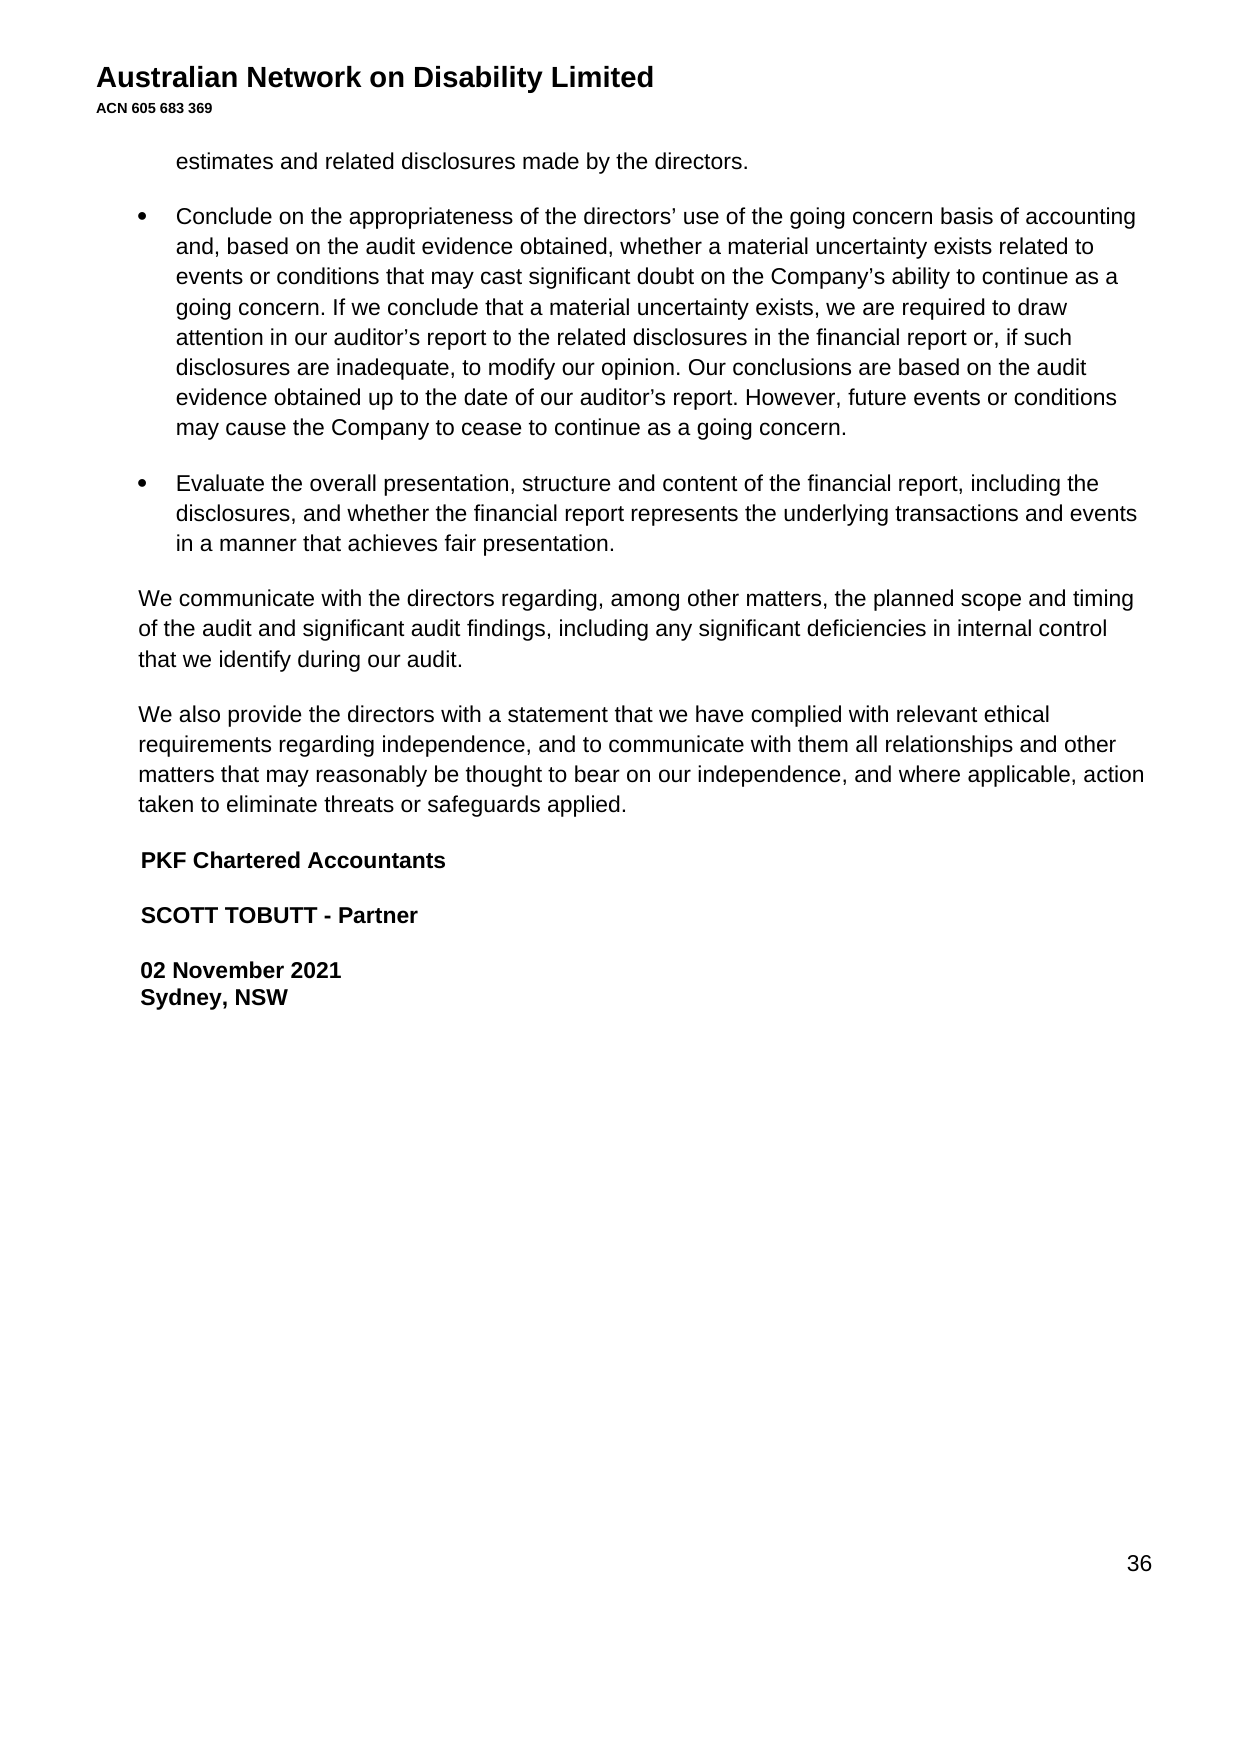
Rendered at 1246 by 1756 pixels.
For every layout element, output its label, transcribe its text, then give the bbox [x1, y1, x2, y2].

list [138, 148, 1152, 174]
text We also provide the directors with a statement that we have complied with relevant ethical requirements regarding independence, and to communicate with them all relationships and other matters that may reasonably be thought to bear on our independence, and where applicable, action taken to eliminate threats or safeguards applied. [138, 701, 1152, 818]
text 02 November 2021 [140, 957, 1152, 983]
list Evaluate the overall presentation, structure and content of the financial report, including the disclosures, and whether the financial report represents the underlying transactions and events in a manner that achieves fair presentation. [138, 469, 1152, 556]
text We communicate with the directors regarding, among other matters, the planned scope and timing of the audit and significant audit findings, including any significant deficiencies in internal control that we identify during our audit. [138, 585, 1152, 672]
text PKF Chartered Accountants [141, 847, 1152, 873]
text Sydney, NSW [140, 983, 1152, 1010]
text SCOTT TOBUTT - Partner [141, 902, 1152, 928]
list Conclude on the appropriateness of the directors’ use of the going concern basis of accounting and, based on the audit evidence obtained, whether a material uncertainty exists related to events or conditions that may cast significant doubt on the Company’s ability to continue as a going concern. If we conclude that a material uncertainty exists, we are required to draw attention in our auditor’s report to the related disclosures in the financial report or, if such disclosures are inadequate, to modify our opinion. Our conclusions are based on the audit evidence obtained up to the date of our auditor’s report. However, future events or conditions may cause the Company to cease to continue as a going concern. [138, 203, 1152, 441]
